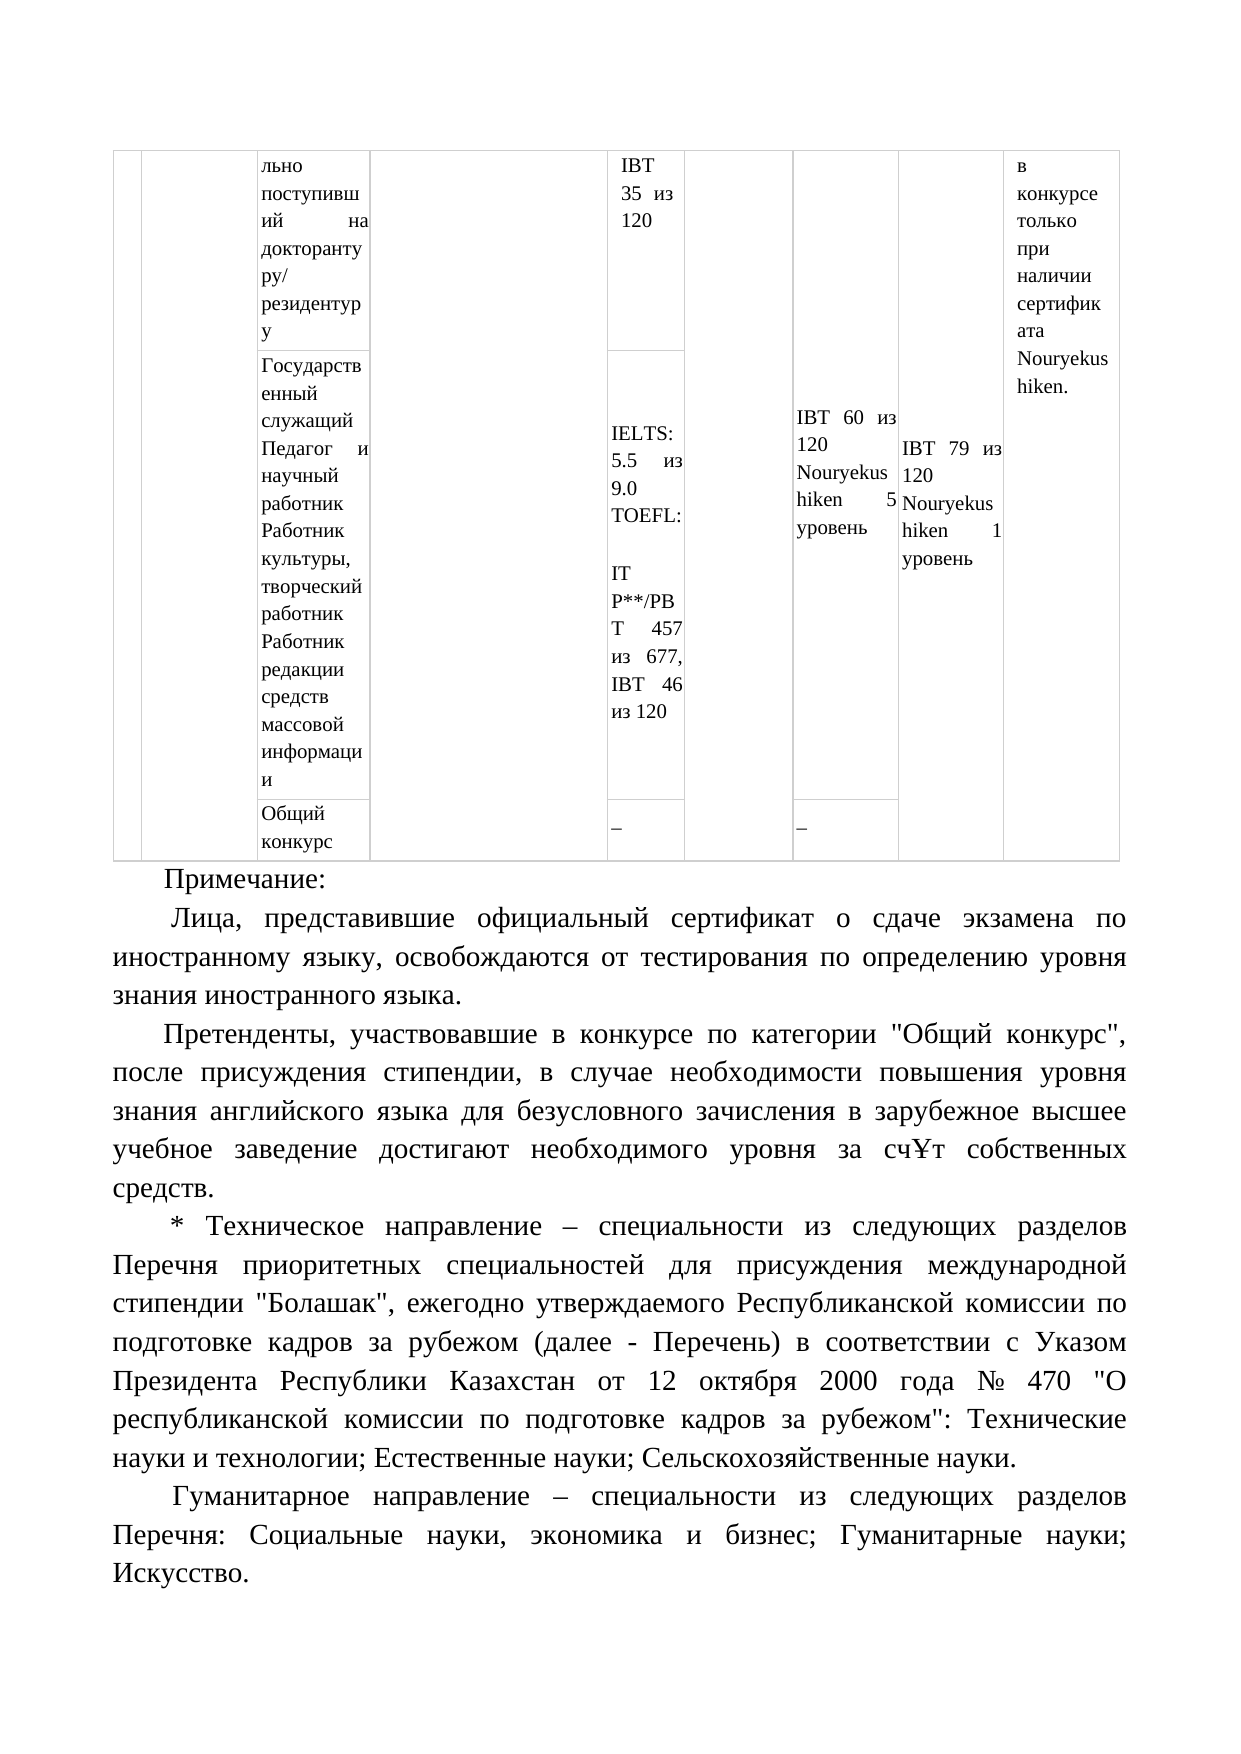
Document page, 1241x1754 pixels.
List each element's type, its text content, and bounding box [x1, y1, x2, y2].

table_cell – [794, 800, 898, 860]
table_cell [258, 151, 369, 350]
text * Техническое направление – специальности из следующих разделов Перечня приоритетных специальностей для присуждения международной стипендии "Болашак", ежегодно утверждаемого Республиканской комиссии по подготовке кадров за рубежом (далее - Перечень) в соответствии с Указом Президента Республики Казахстан от 12 октября 2000 года № 470 "О республиканской комиссии по подготовке кадров за рубежом": Технические науки и технологии; Естественные науки; Сельскохозяйственные науки. [112, 1208, 1128, 1473]
text Претенденты, участвовавшие в конкурсе по категории "Общий конкурс", после присуждения стипендии, в случае необходимости повышения уровня знания английского языка для безусловного зачисления в зарубежное высшее учебное заведение достигают необходимого уровня за счҰт собственных средств. [112, 1016, 1128, 1203]
table_cell – [608, 800, 684, 860]
table_cell Государственный служащий Педагог и научный работник Работник культуры, творческий работник Работник редакции средств массовой информации [258, 351, 369, 798]
table_cell IELTS: 5.5 из 9.0 TOEFL: ITP**/PBT 457 из 677, IBT 46 из 120 [608, 351, 684, 798]
table_cell Общий конкурс [258, 800, 369, 860]
text Гуманитарное направление – специальности из следующих разделов Перечня: Социальные науки, экономика и бизнес; Гуманитарные науки; Искусство. [112, 1478, 1128, 1589]
text Лица, представившие официальный сертификат о сдаче экзамена по иностранному языку, освобождаются от тестирования по определению уровня знания иностранного языка. [112, 900, 1128, 1011]
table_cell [794, 151, 898, 798]
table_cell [899, 151, 1003, 860]
text Примечание: [112, 862, 1128, 895]
